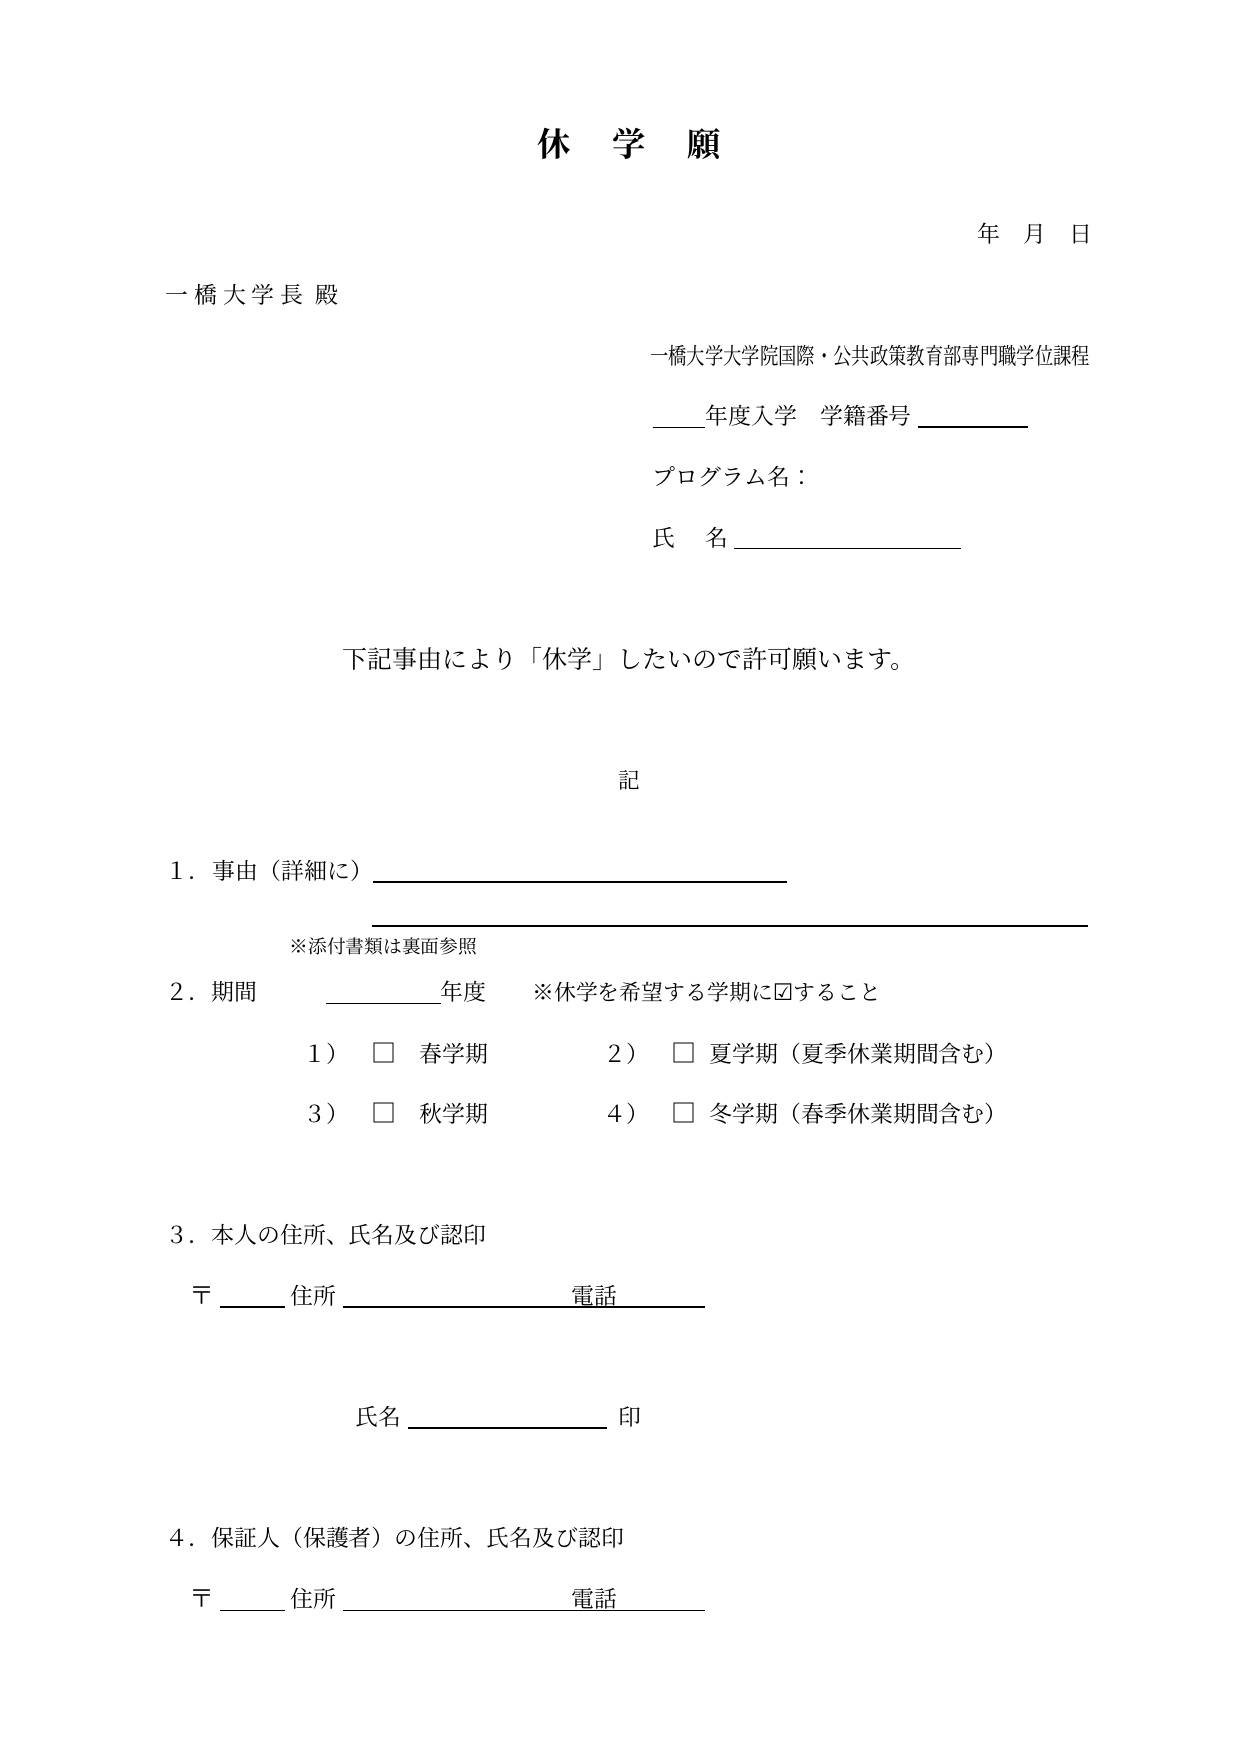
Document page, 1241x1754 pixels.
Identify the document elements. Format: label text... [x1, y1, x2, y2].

text 氏名 印 [165, 1385, 1092, 1446]
text 〒 住所 電話 [165, 1264, 1092, 1324]
subtitle 記 [165, 748, 1092, 809]
text 〒 住所 電話 [165, 1567, 1092, 1627]
text 下記事由により「休学」したいので許可願います。 [165, 627, 1092, 688]
text 氏 名 [653, 506, 1092, 566]
text ３．本人の住所、氏名及び認印 [165, 1203, 1092, 1264]
list 事由（詳細に） [165, 839, 1110, 900]
text 年度入学 学籍番号 [165, 384, 1092, 445]
text ４．保証人（保護者）の住所、氏名及び認印 [165, 1506, 1092, 1567]
text プログラム名： [653, 445, 1092, 506]
text １） □ 春学期 ２） □ 夏学期（夏季休業期間含む） [165, 1021, 1092, 1082]
text 一 橋 大 学 長 殿 [165, 263, 1092, 324]
text ※添付書類は裏面参照 [165, 930, 1110, 961]
text 一橋大学大学院国際・公共政策教育部専門職学位課程 [549, 324, 1092, 384]
text ２．期間 年度 ※休学を希望する学期に☑すること [165, 961, 1092, 1021]
text 年 月 日 [165, 203, 1092, 263]
text 休 学 願 [165, 112, 1092, 172]
text ３） □ 秋学期 ４） □ 冬学期（春季休業期間含む） [165, 1082, 1092, 1142]
